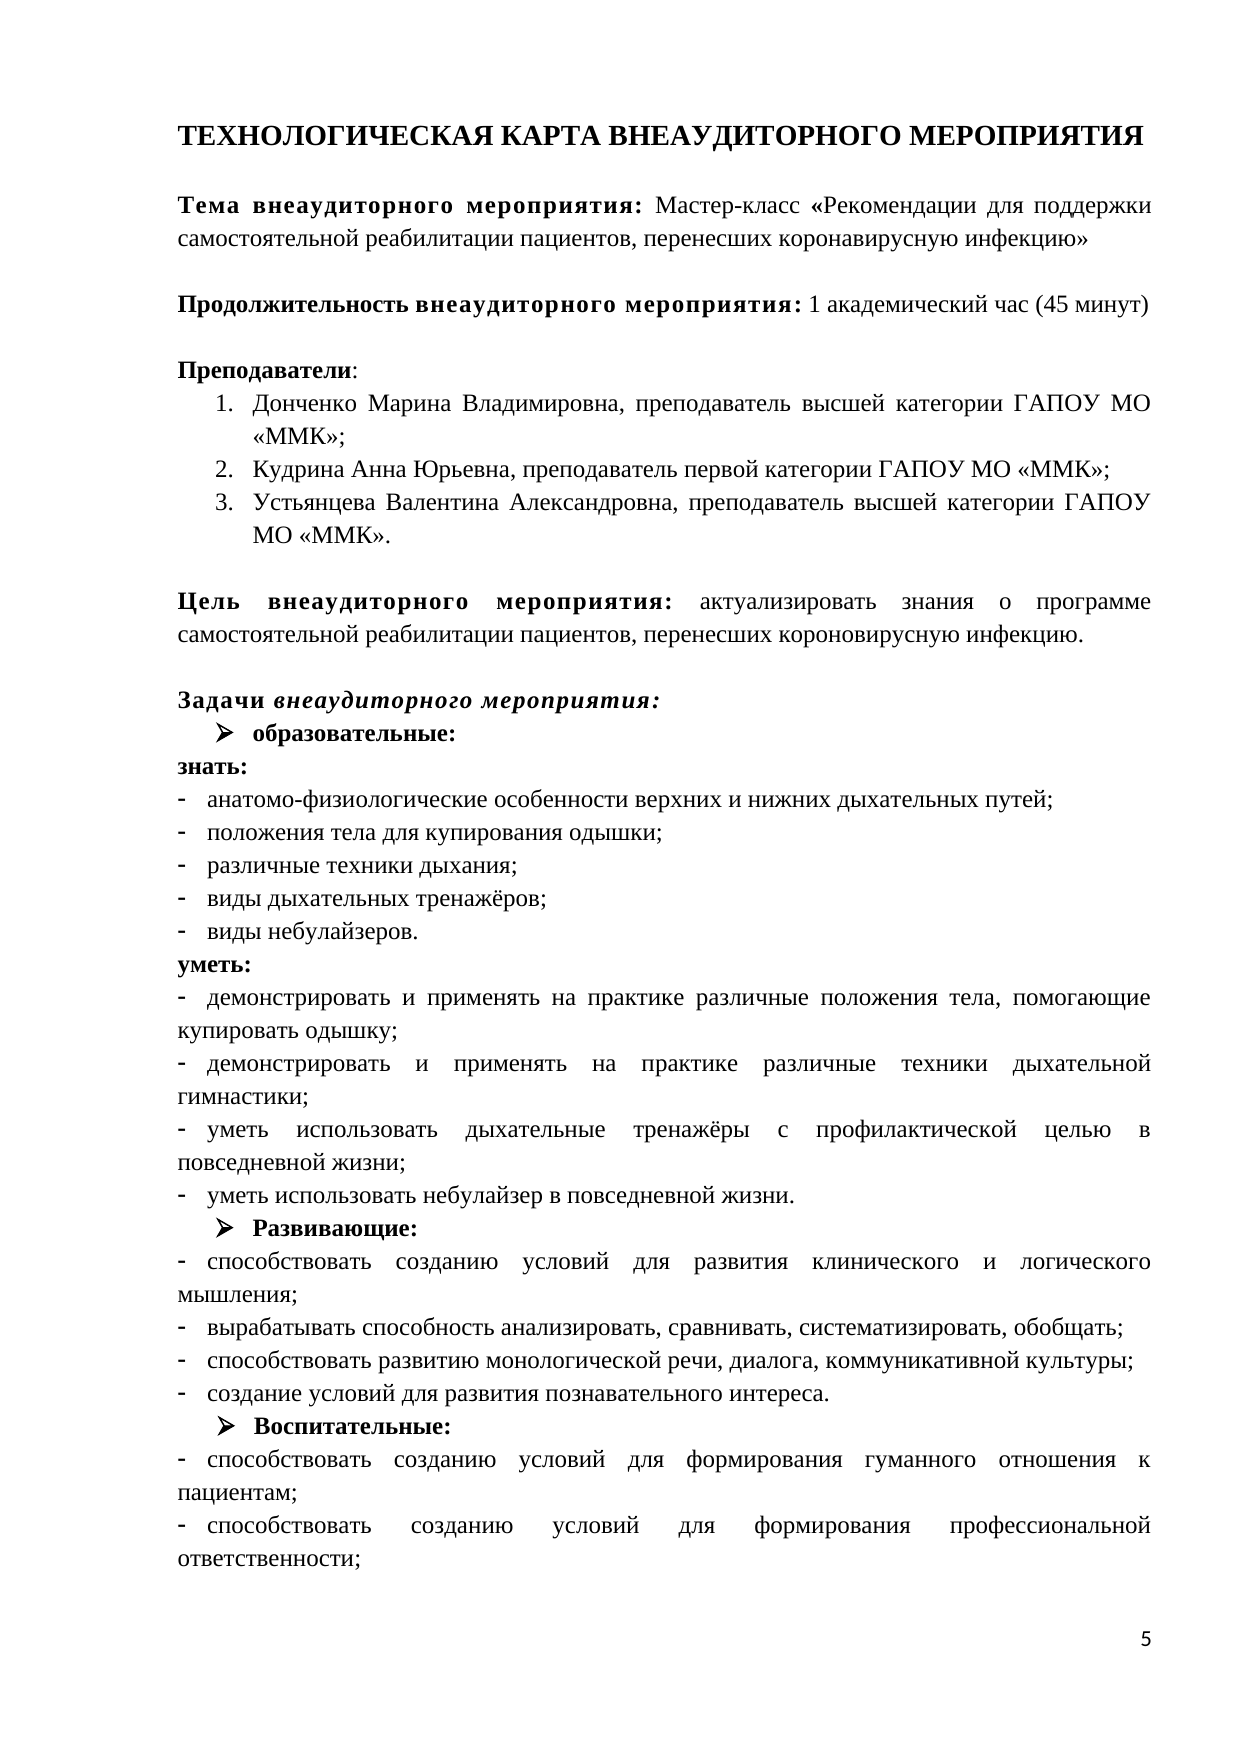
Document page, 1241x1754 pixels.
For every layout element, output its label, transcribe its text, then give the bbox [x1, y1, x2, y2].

list образовательные: [215, 718, 1152, 747]
subtitle ТЕХНОЛОГИЧЕСКАЯ КАРТА ВНЕАУДИТОРНОГО МЕРОПРИЯТИЯ [177, 118, 1152, 152]
list Устьянцева Валентина Александровна, преподаватель высшей категории ГАПОУ МО «ММК». [215, 487, 1152, 549]
list виды дыхательных тренажёров; [177, 883, 1152, 912]
list различные техники дыхания; [177, 850, 1152, 879]
list Кудрина Анна Юрьевна, преподаватель первой категории ГАПОУ МО «ММК»; [215, 454, 1152, 483]
list анатомо-физиологические особенности верхних и нижних дыхательных путей; [177, 784, 1152, 813]
list создание условий для развития познавательного интереса. [177, 1378, 1152, 1407]
list способствовать развитию монологической речи, диалога, коммуникативной культуры; [177, 1345, 1152, 1374]
list способствовать созданию условий для формирования гуманного отношения к пациентам; [177, 1444, 1152, 1506]
list положения тела для купирования одышки; [177, 817, 1152, 846]
list виды небулайзеров. [177, 916, 1152, 945]
text Тема внеаудиторного мероприятия: Мастер-класс «Рекомендации для поддержки самостоятельной реабилитации пациентов, перенесших коронавирусную инфекцию» [177, 190, 1152, 251]
list Развивающие: [215, 1213, 1152, 1242]
list демонстрировать и применять на практике различные техники дыхательной гимнастики; [177, 1048, 1152, 1110]
text Продолжительность внеаудиторного мероприятия: 1 академический час (45 минут) [177, 289, 1152, 317]
list уметь использовать небулайзер в повседневной жизни. [177, 1180, 1152, 1209]
list способствовать созданию условий для развития клинического и логического мышления; [177, 1246, 1152, 1308]
text Цель внеаудиторного мероприятия: актуализировать знания о программе самостоятельной реабилитации пациентов, перенесших короновирусную инфекцию. [177, 586, 1152, 648]
list уметь использовать дыхательные тренажёры с профилактической целью в повседневной жизни; [177, 1114, 1152, 1176]
list Воспитательные: [216, 1411, 1152, 1440]
list Донченко Марина Владимировна, преподаватель высшей категории ГАПОУ МО «ММК»; [215, 388, 1152, 449]
list вырабатывать способность анализировать, сравнивать, систематизировать, обобщать; [177, 1312, 1152, 1341]
text уметь: [177, 949, 1152, 978]
text знать: [177, 751, 1152, 780]
list способствовать созданию условий для формирования профессиональной ответственности; [177, 1511, 1152, 1572]
text Преподаватели: [177, 355, 1152, 383]
list демонстрировать и применять на практике различные положения тела, помогающие купировать одышку; [177, 982, 1152, 1044]
subtitle Задачи внеаудиторного мероприятия: [177, 685, 1152, 714]
